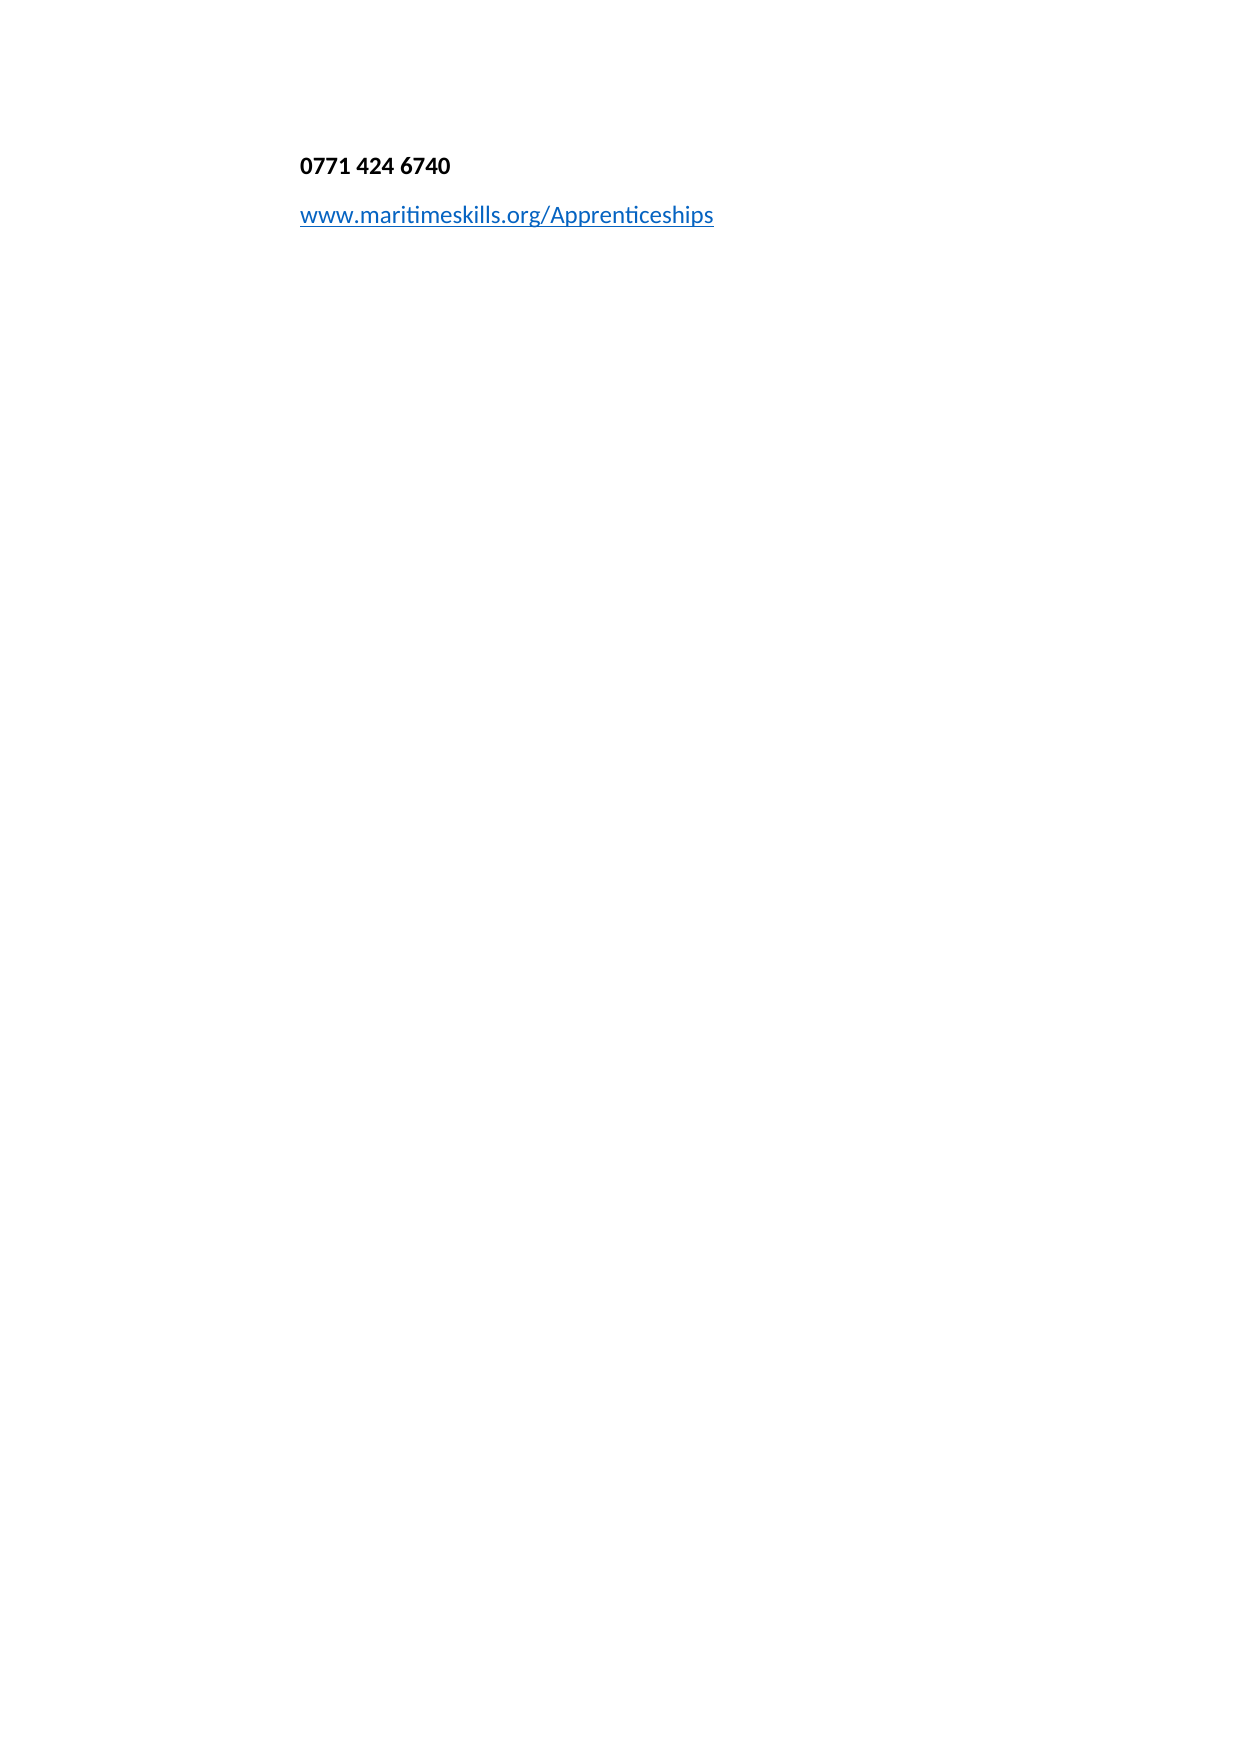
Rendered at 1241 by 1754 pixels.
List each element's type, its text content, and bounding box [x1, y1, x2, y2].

text www.maritimeskills.org/Apprenticeships [150, 199, 1090, 230]
text 0771 424 6740 [150, 150, 1090, 181]
